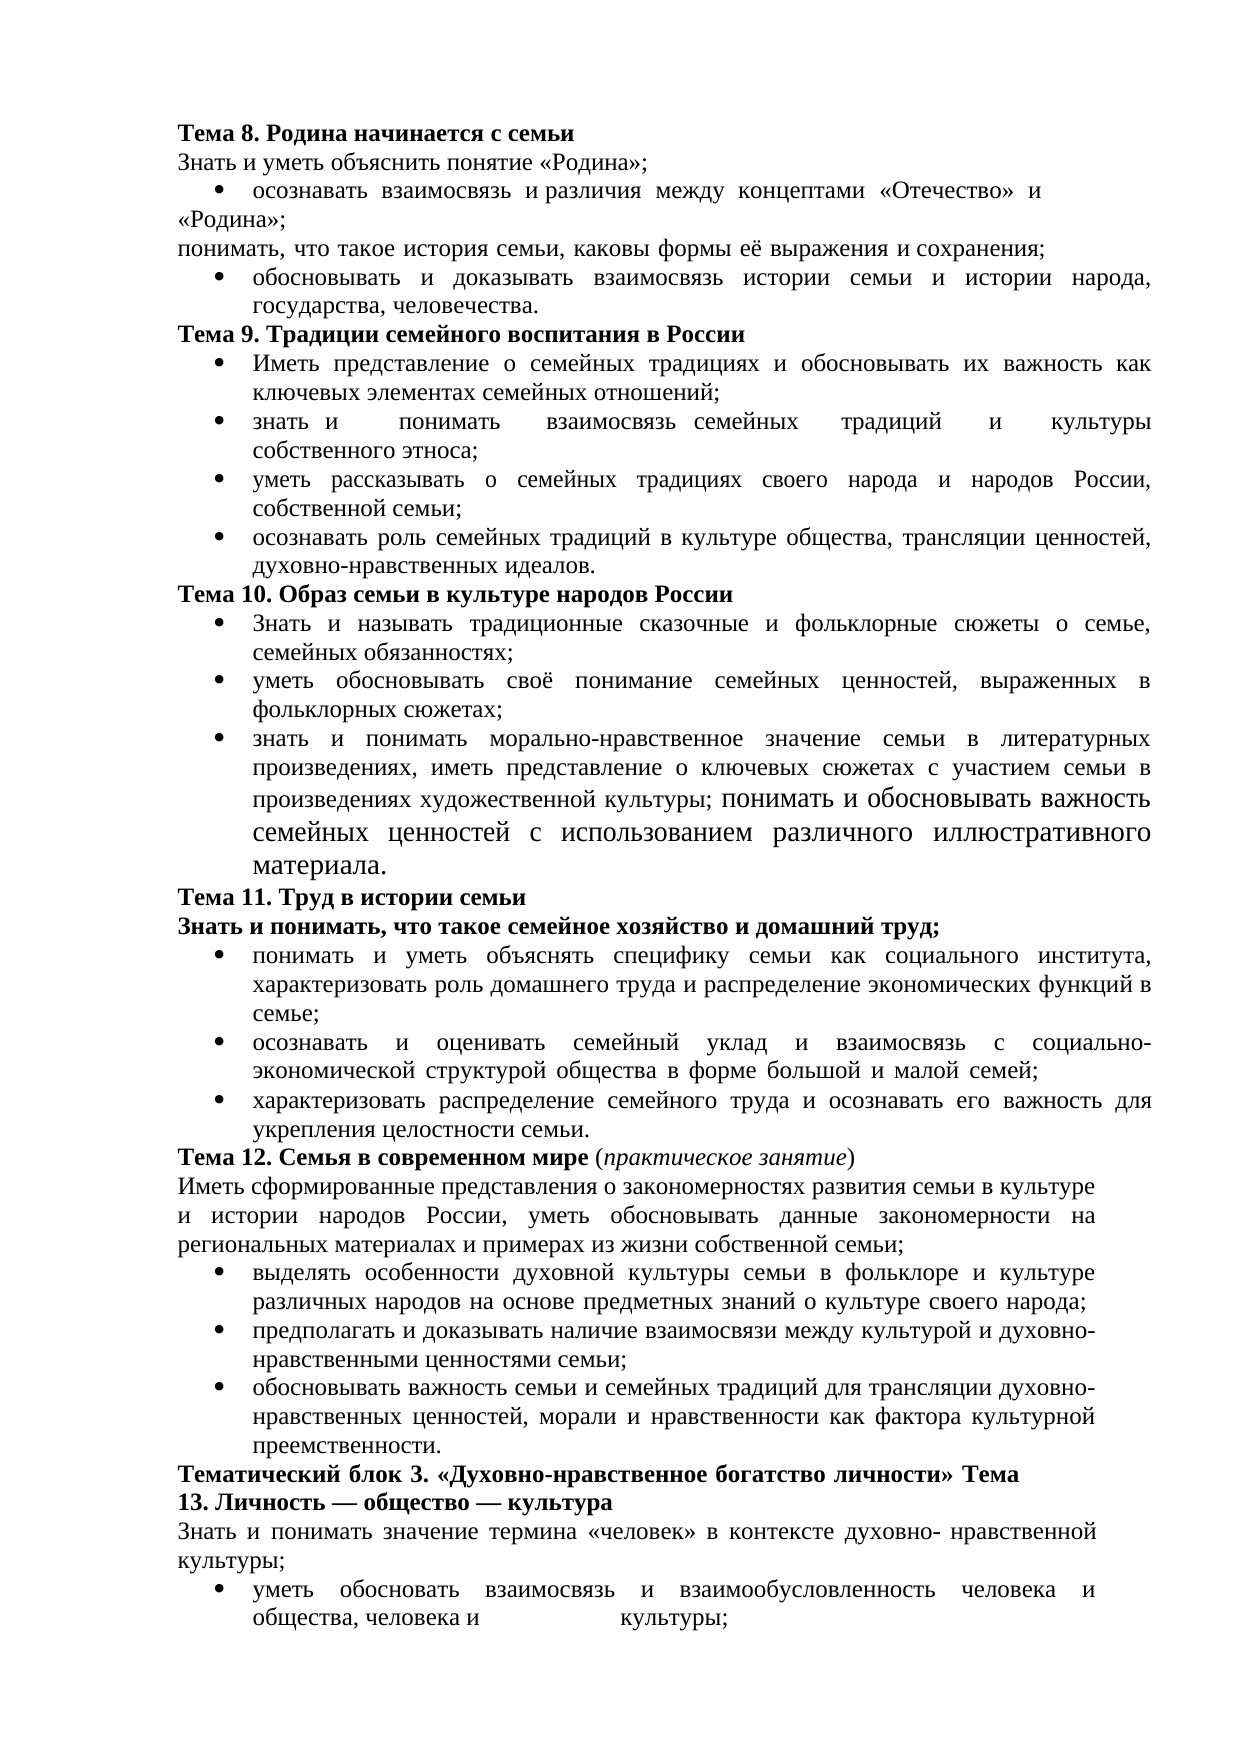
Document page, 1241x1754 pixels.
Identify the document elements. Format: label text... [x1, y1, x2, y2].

subtitle Тема 9. Традиции семейного воспитания в России [177, 319, 1151, 348]
list Знать и уметь объяснить понятие «Родина»; [177, 147, 1151, 176]
list предполагать и доказывать наличие взаимосвязи между культурой и духовно-нравственными ценностями семьи; [215, 1315, 1096, 1372]
subtitle Тема 11. Труд в истории семьи [177, 882, 1152, 910]
text понимать, что такое история семьи, каковы формы её выражения и сохранения; [177, 233, 1151, 262]
list Знать и понимать значение термина «человек» в контексте духовно- нравственной культуры; [177, 1516, 1096, 1574]
subtitle понимать и уметь объяснять специфику семьи как социального института, характеризовать роль домашнего труда и распределение экономических функций в семье; [215, 940, 1152, 1026]
subtitle уметь рассказывать о семейных традициях своего народа и народов России, собственной семьи; [215, 464, 1151, 521]
list уметь обосновывать своё понимание семейных ценностей, выраженных в фольклорных сюжетах; [215, 665, 1151, 723]
list обосновывать и доказывать взаимосвязь истории семьи и истории народа, государства, человечества. [215, 262, 1151, 319]
subtitle характеризовать распределение семейного труда и осознавать его важность для укрепления целостности семьи. [215, 1085, 1152, 1142]
list Знать и называть традиционные сказочные и фольклорные сюжеты о семье, семейных обязанностях; [215, 608, 1151, 665]
list Иметь сформированные представления о закономерностях развития семьи в культуре и истории народов России, уметь обосновывать данные закономерности на региональных материалах и примерах из жизни собственной семьи; [177, 1171, 1096, 1257]
list знать и понимать морально-нравственное значение семьи в литературных произведениях, иметь представление о ключевых сюжетах с участием семьи в произведениях художественной культуры; понимать и обосновывать важность семейных ценностей с использованием различного иллюстративного материала. [215, 723, 1151, 881]
subtitle осознавать и оценивать семейный уклад и взаимосвязь с социально- экономической структурой общества в форме большой и малой семей; [215, 1027, 1152, 1084]
subtitle Тема 10. Образ семьи в культуре народов России [177, 579, 1151, 608]
list выделять особенности духовной культуры семьи в фольклоре и культуре различных народов на основе предметных знаний о культуре своего народа; [215, 1257, 1096, 1315]
subtitle Иметь представление о семейных традициях и обосновывать их важность как ключевых элементах семейных отношений; [215, 348, 1151, 406]
subtitle Тематический блок 3. «Духовно-нравственное богатство личности» Тема 13. Личность — общество — культура [177, 1459, 1019, 1516]
list уметь обосновать взаимосвязь и взаимообусловленность человека и общества, человека и культуры; [215, 1574, 1095, 1631]
text Тема 12. Семья в современном мире (практическое занятие) [177, 1142, 1152, 1171]
subtitle Тема 8. Родина начинается с семьи [177, 118, 1151, 147]
subtitle осознавать роль семейных традиций в культуре общества, трансляции ценностей, духовно-нравственных идеалов. [215, 522, 1151, 579]
list осознавать взаимосвязь и различия между концептами «Отечество» и [215, 176, 1151, 204]
subtitle Знать и понимать, что такое семейное хозяйство и домашний труд; [177, 911, 1152, 939]
subtitle знать и понимать взаимосвязь семейных традиций и культуры собственного этноса; [215, 406, 1151, 464]
list обосновывать важность семьи и семейных традиций для трансляции духовно-нравственных ценностей, морали и нравственности как фактора культурной преемственности. [215, 1372, 1096, 1459]
text «Родина»; [177, 204, 1151, 233]
